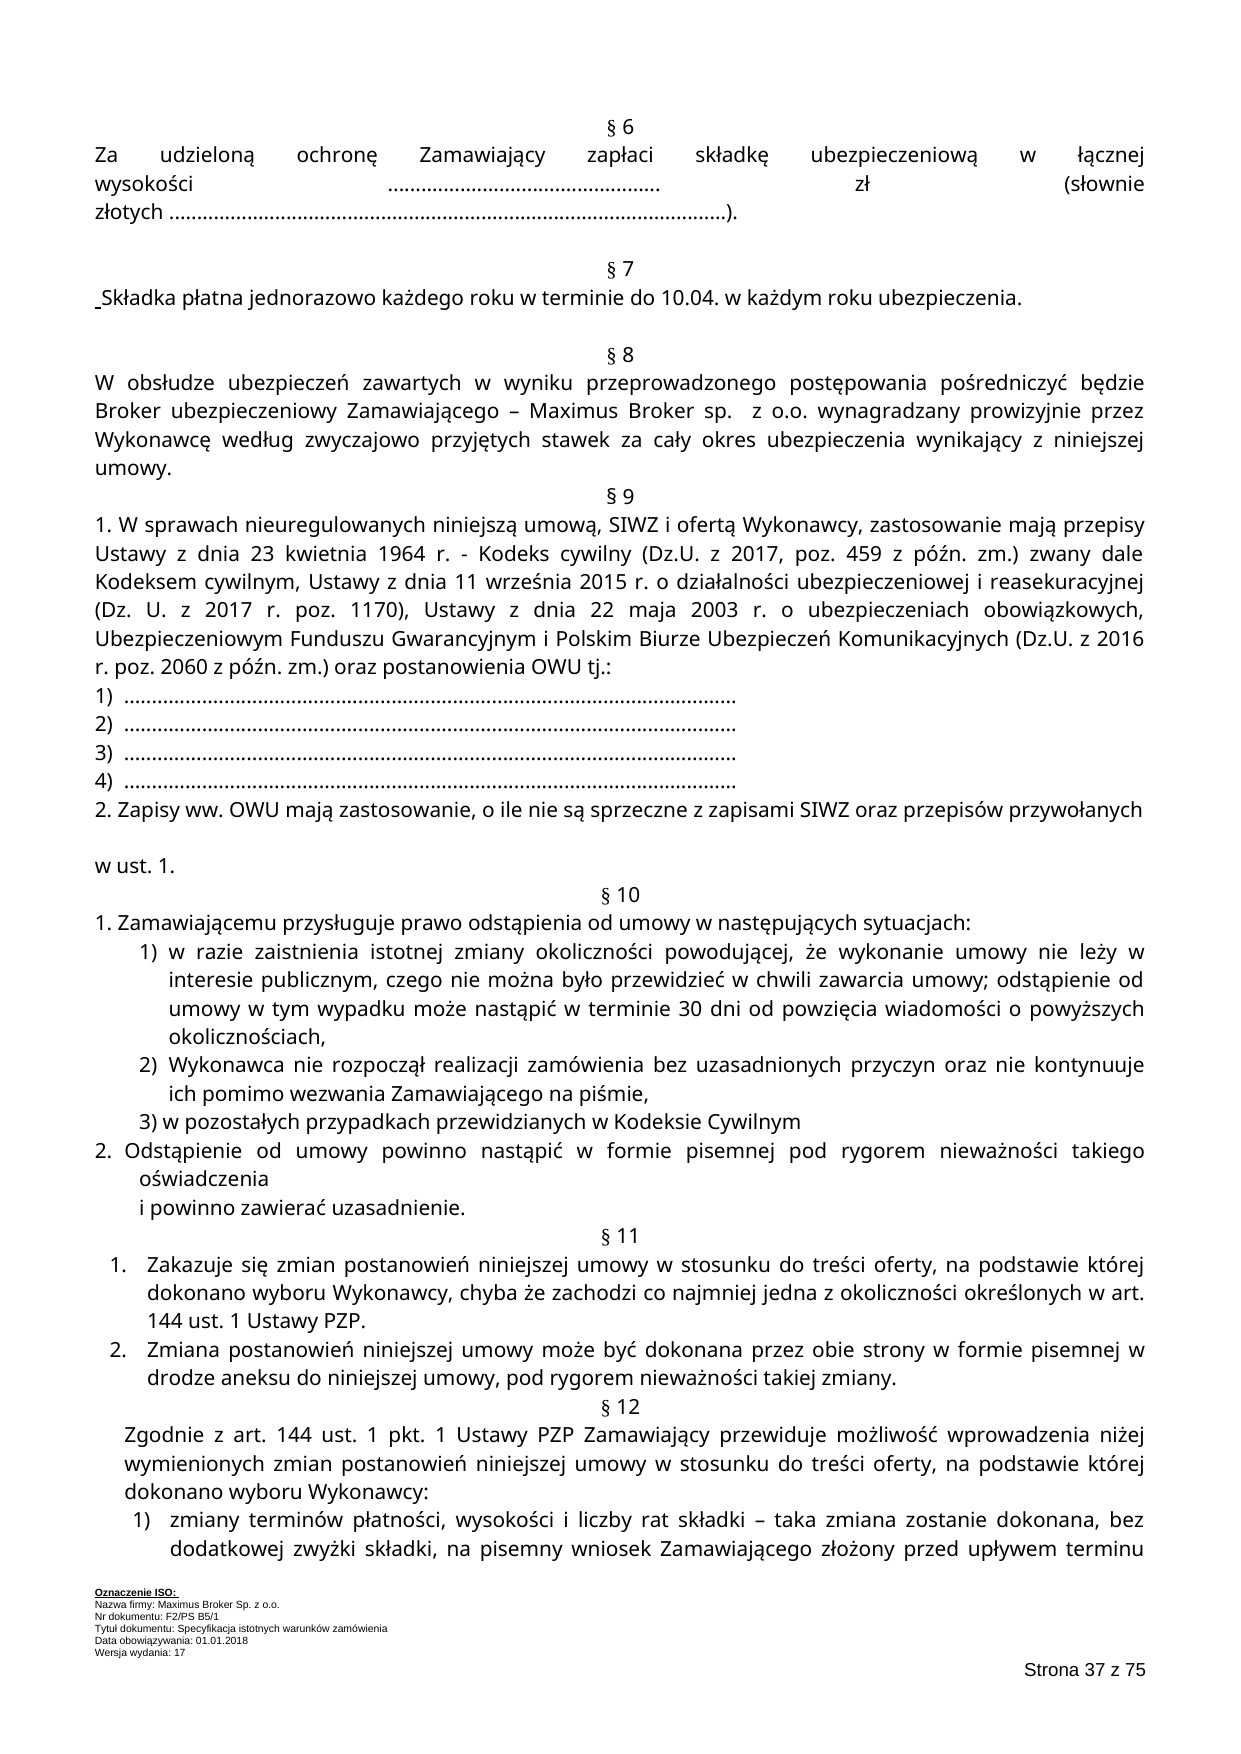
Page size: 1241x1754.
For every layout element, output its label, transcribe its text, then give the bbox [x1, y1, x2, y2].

text Zgodnie z art. 144 ust. 1 pkt. 1 Ustawy PZP Zamawiający przewiduje możliwość wprowadzenia niżej wymienionych zmian postanowień niniejszej umowy w stosunku do treści oferty, na podstawie której dokonano wyboru Wykonawcy: [124, 1420, 1146, 1506]
list Wykonawca nie rozpoczął realizacji zamówienia bez uzasadnionych przyczyn oraz nie kontynuuje ich pomimo wezwania Zamawiającego na piśmie, [139, 1051, 1146, 1107]
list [132, 1506, 1146, 1562]
text § 9 [94, 482, 1146, 510]
list Odstąpienie od umowy powinno nastąpić w formie pisemnej pod rygorem nieważności takiego oświadczenia i powinno zawierać uzasadnienie. [94, 1136, 1146, 1221]
text 1. W sprawach nieuregulowanych niniejszą umową, SIWZ i ofertą Wykonawcy, zastosowanie mają przepisy Ustawy z dnia 23 kwietnia 1964 r. - Kodeks cywilny (Dz.U. z 2017, poz. 459 z późn. zm.) zwany dale Kodeksem cywilnym, Ustawy z dnia 11 września 2015 r. o działalności ubezpieczeniowej i reasekuracyjnej (Dz. U. z 2017 r. poz. 1170), Ustawy z dnia 22 maja 2003 r. o ubezpieczeniach obowiązkowych, Ubezpieczeniowym Funduszu Gwarancyjnym i Polskim Biurze Ubezpieczeń Komunikacyjnych (Dz.U. z 2016 r. poz. 2060 z późn. zm.) oraz postanowienia OWU tj.: [94, 510, 1146, 681]
text W obsłudze ubezpieczeń zawartych w wyniku przeprowadzonego postępowania pośredniczyć będzie Broker ubezpieczeniowy Zamawiającego – Maximus Broker sp. z o.o. wynagradzany prowizyjnie przez Wykonawcę według zwyczajowo przyjętych stawek za cały okres ubezpieczenia wynikający z niniejszej umowy. [94, 368, 1146, 482]
text 3) w pozostałych przypadkach przewidzianych w Kodeksie Cywilnym [139, 1107, 1146, 1136]
text 11 [94, 1221, 1146, 1250]
text 12 [94, 1392, 1146, 1420]
text 2. Zapisy ww. OWU mają zastosowanie, o ile nie są sprzeczne z zapisami SIWZ oraz przepisów przywołanych w ust. 1. [94, 795, 1146, 880]
text 1) .............................................................................................................. [94, 681, 1146, 709]
text 3) .............................................................................................................. [94, 738, 1146, 766]
text 7 [94, 254, 1146, 283]
text Składka płatna jednorazowo każdego roku w terminie do 10.04. w każdym roku ubezpieczenia. [94, 283, 1146, 311]
text Za udzieloną ochronę Zamawiający zapłaci składkę ubezpieczeniową w łącznej wysokości ................................................. zł (słownie złotych ....................................................................................................). [94, 141, 1146, 226]
text 6 [94, 112, 1146, 141]
text 2) .............................................................................................................. [94, 709, 1146, 738]
text 4) .............................................................................................................. [94, 766, 1146, 795]
text 8 [94, 340, 1146, 368]
text 10 [94, 880, 1146, 908]
list w razie zaistnienia istotnej zmiany okoliczności powodującej, że wykonanie umowy nie leży w interesie publicznym, czego nie można było przewidzieć w chwili zawarcia umowy; odstąpienie od umowy w tym wypadku może nastąpić w terminie 30 dni od powzięcia wiadomości o powyższych okolicznościach, [139, 937, 1146, 1051]
list Zmiana postanowień niniejszej umowy może być dokonana przez obie strony w formie pisemnej w drodze aneksu do niniejszej umowy, pod rygorem nieważności takiej zmiany. [109, 1335, 1146, 1392]
list Zakazuje się zmian postanowień niniejszej umowy w stosunku do treści oferty, na podstawie której dokonano wyboru Wykonawcy, chyba że zachodzi co najmniej jedna z okoliczności określonych w art. 144 ust. 1 Ustawy PZP. [109, 1250, 1146, 1335]
text 1. Zamawiającemu przysługuje prawo odstąpienia od umowy w następujących sytuacjach: [94, 908, 1146, 937]
